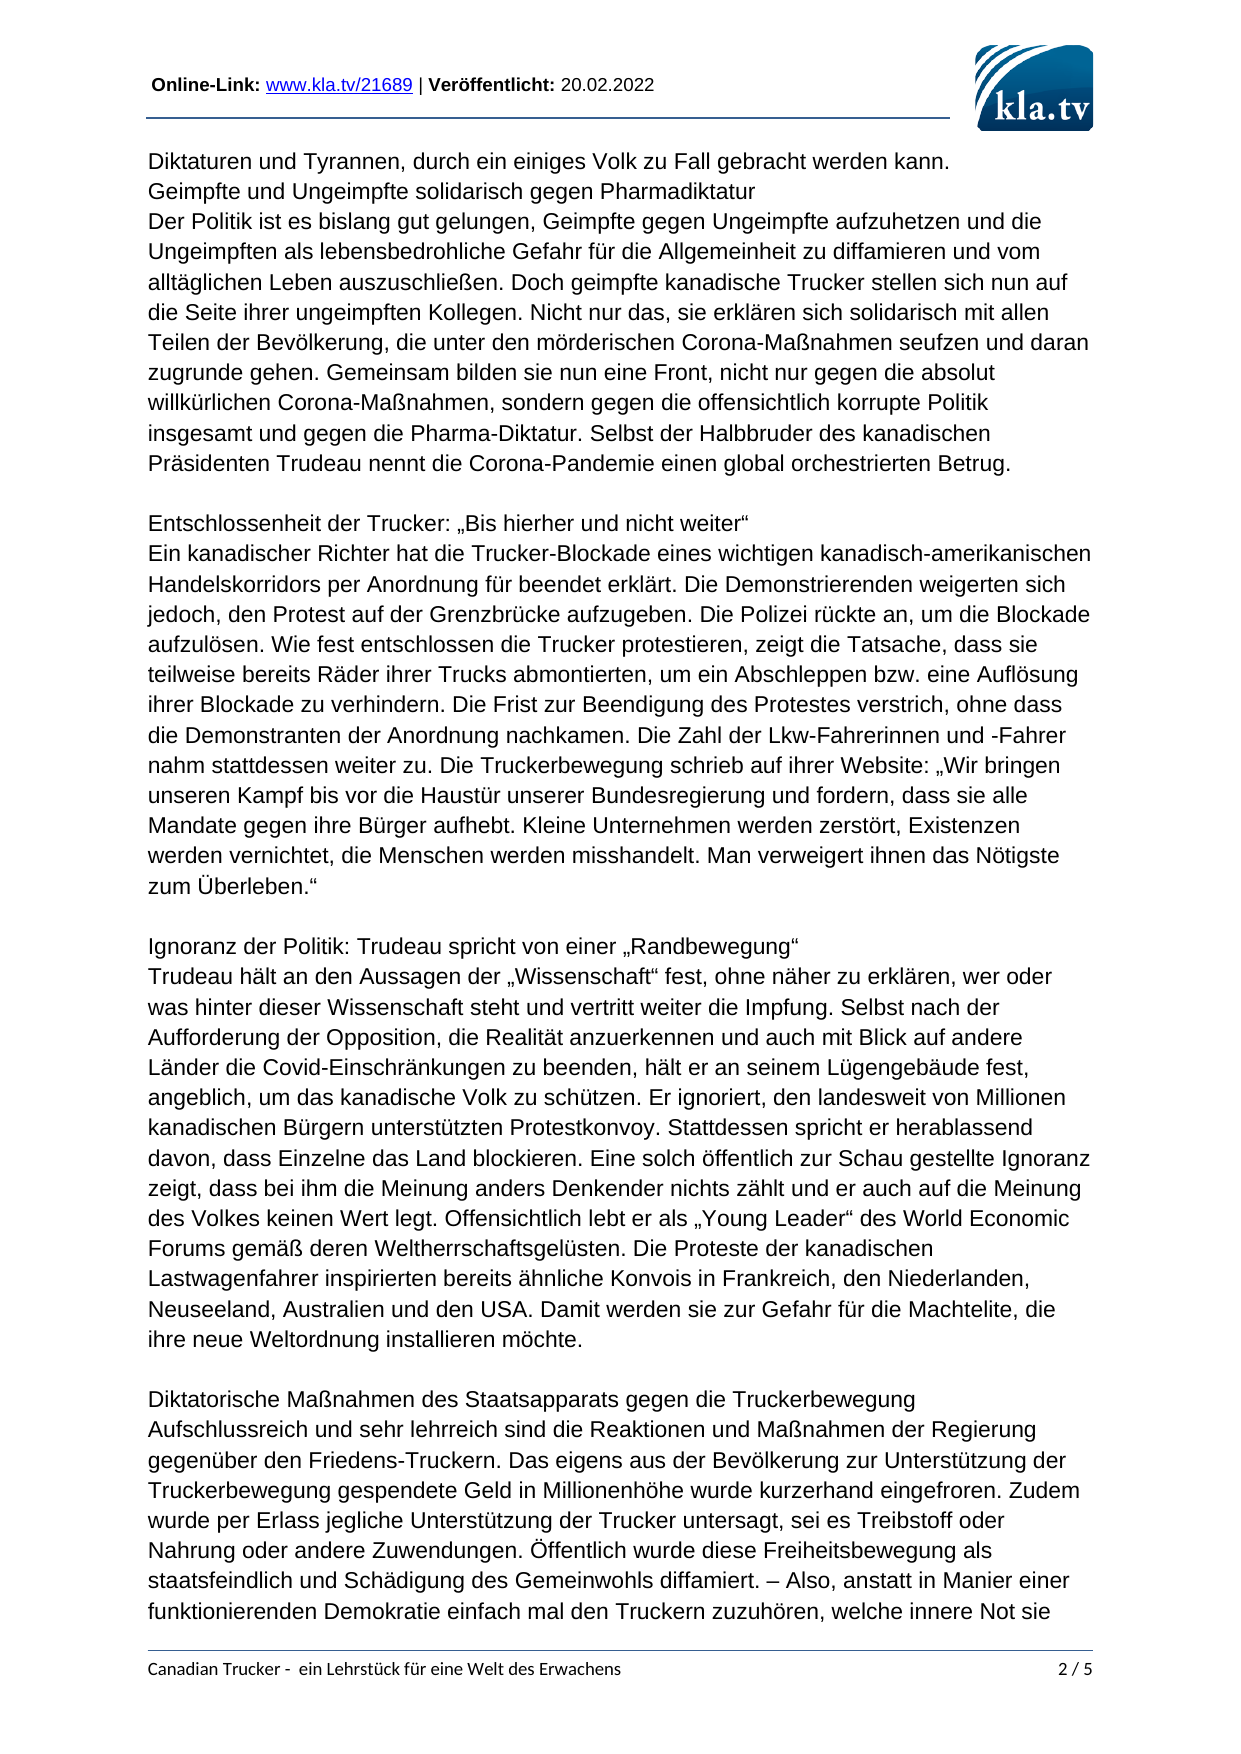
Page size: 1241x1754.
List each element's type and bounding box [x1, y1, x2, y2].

text [148, 148, 1093, 1624]
